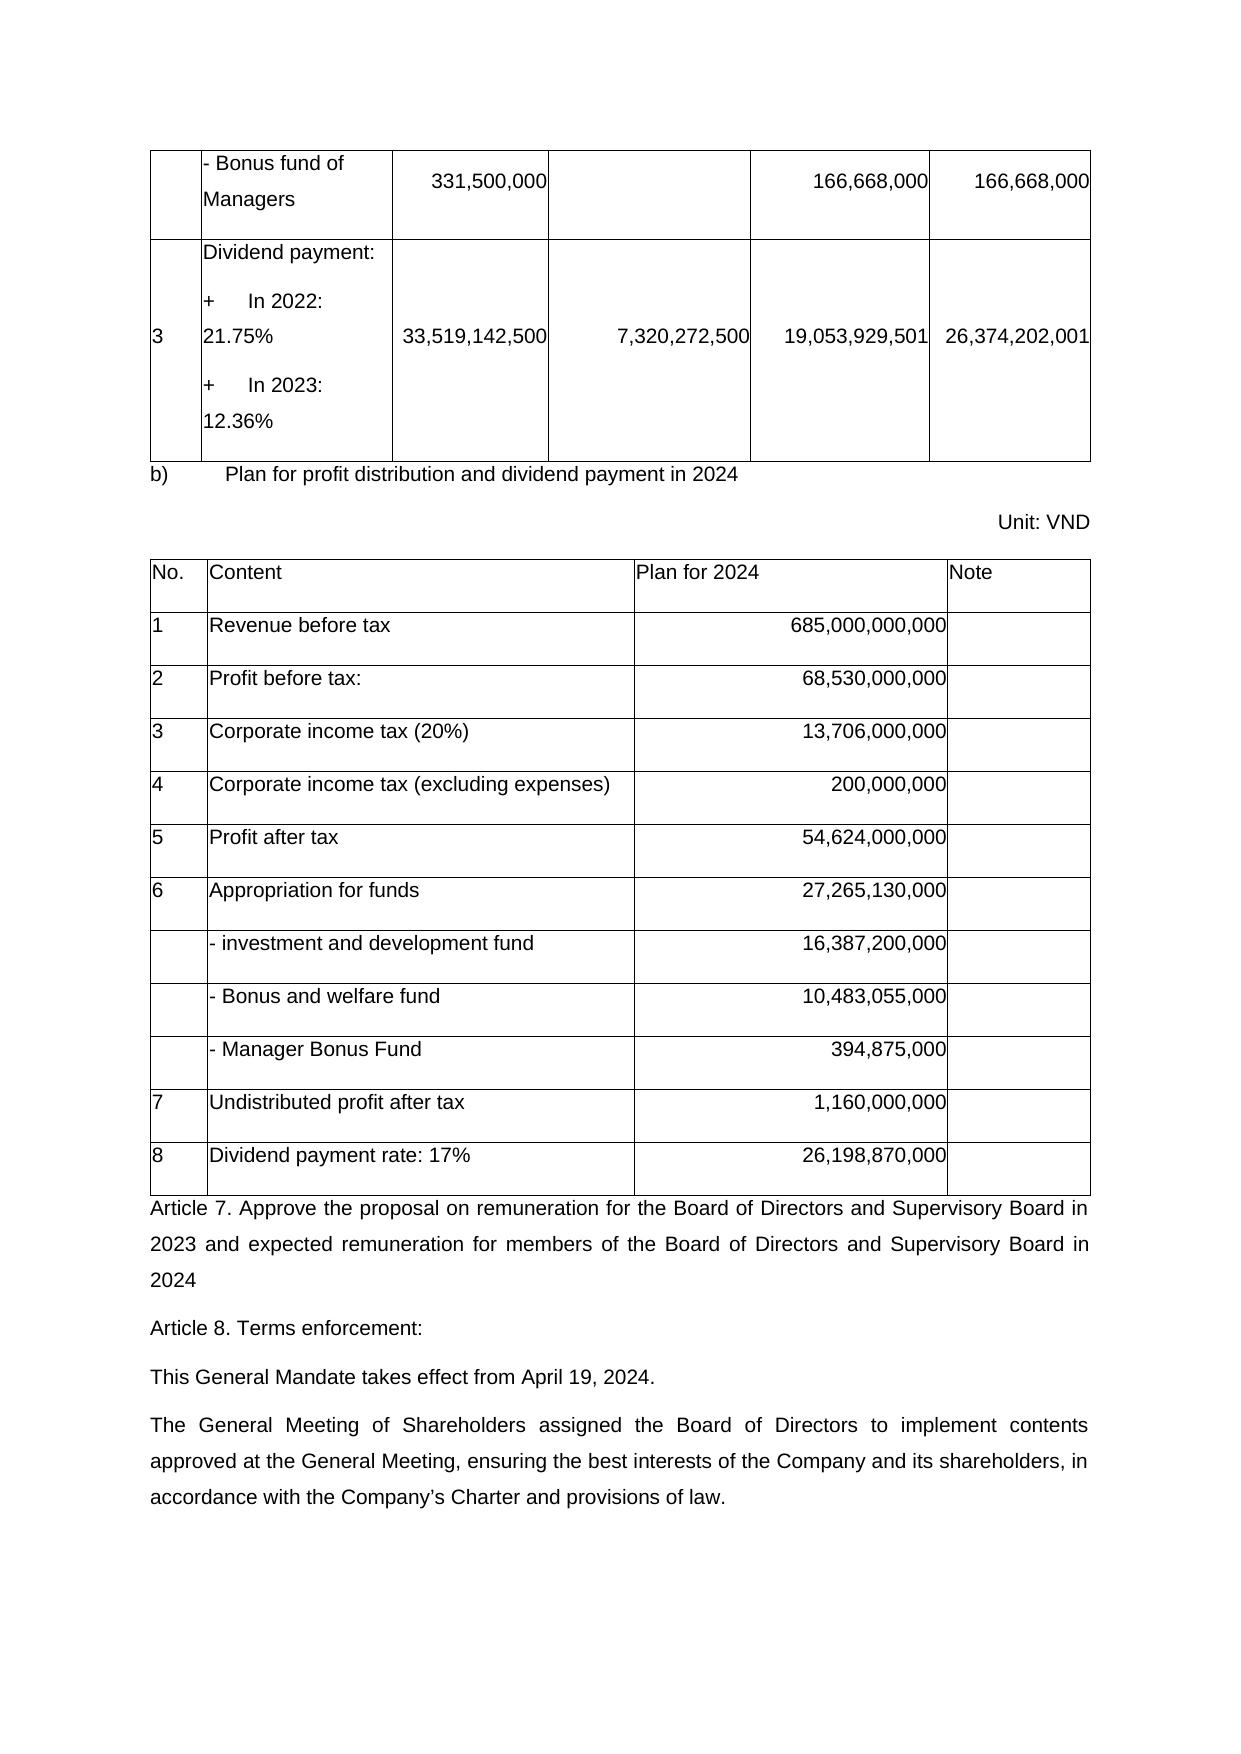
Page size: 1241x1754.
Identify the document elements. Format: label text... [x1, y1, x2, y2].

table_cell [948, 719, 1090, 771]
table_cell 19,053,929,501 [751, 240, 929, 461]
table_cell Dividend payment rate: 17% [208, 1143, 634, 1195]
table_cell 33,519,142,500 [393, 240, 548, 461]
table_header No. [151, 560, 207, 612]
table_cell 4 [151, 772, 207, 824]
list Plan for profit distribution and dividend payment in 2024 [150, 462, 1090, 486]
table_cell [948, 1090, 1090, 1142]
table_cell 1 [151, 613, 207, 665]
table_cell 3 [151, 240, 201, 461]
table_cell Revenue before tax [208, 613, 634, 665]
table_cell Dividend payment: In 2022: 21.75% In 2023: 12.36% [202, 240, 392, 461]
table_header Plan for 2024 [635, 560, 947, 612]
table_cell Profit after tax [208, 825, 634, 877]
table_cell Corporate income tax (excluding expenses) [208, 772, 634, 824]
table_cell 54,624,000,000 [635, 825, 947, 877]
table_cell [948, 825, 1090, 877]
table_cell Undistributed profit after tax [208, 1090, 634, 1142]
table_cell [948, 1143, 1090, 1195]
table_header Note [948, 560, 1090, 612]
table_cell [151, 984, 207, 1036]
table_cell 8 [151, 1143, 207, 1195]
table_cell [948, 931, 1090, 983]
table_cell 7,320,272,500 [549, 240, 750, 461]
table_cell 200,000,000 [635, 772, 947, 824]
text This General Mandate takes effect from April 19, 2024. [150, 1365, 1090, 1389]
table_cell 331,500,000 [393, 151, 548, 239]
table_cell 5 [151, 825, 207, 877]
table_cell 3 [151, 719, 207, 771]
table_cell 13,706,000,000 [635, 719, 947, 771]
table_cell 166,668,000 [751, 151, 929, 239]
table_cell 7 [151, 1090, 207, 1142]
table_cell 27,265,130,000 [635, 878, 947, 930]
table_cell [948, 613, 1090, 665]
table_header Content [208, 560, 634, 612]
text ‎‎Article 8. Terms enforcement: [150, 1316, 1090, 1340]
table_cell Profit before tax: [208, 666, 634, 718]
table_cell - Bonus fund of Managers [202, 151, 392, 239]
table_cell - Manager Bonus Fund [208, 1037, 634, 1089]
table_cell 685,000,000,000 [635, 613, 947, 665]
text The General Meeting of Shareholders assigned the Board of Directors to implement contents approved at the General Meeting, ensuring the best interests of the Company and its shareholders, in accordance with the Company’s Charter and provisions of law. [150, 1413, 1090, 1509]
table_cell 166,668,000 [930, 151, 1090, 239]
text Unit: VND [150, 510, 1090, 534]
table_cell [948, 878, 1090, 930]
table_cell 68,530,000,000 [635, 666, 947, 718]
table_cell [948, 1037, 1090, 1089]
table_cell [948, 984, 1090, 1036]
table_cell 6 [151, 878, 207, 930]
table_cell [151, 931, 207, 983]
table_cell - Bonus and welfare fund [208, 984, 634, 1036]
table_cell 1,160,000,000 [635, 1090, 947, 1142]
table_cell - investment and development fund [208, 931, 634, 983]
table_cell 26,374,202,001 [930, 240, 1090, 461]
table_cell 10,483,055,000 [635, 984, 947, 1036]
text ‎‎Article 7. Approve the proposal on remuneration for the Board of Directors and Supervisory Board in 2023 and expected remuneration for members of the Board of Directors and Supervisory Board in 2024 [150, 1196, 1090, 1292]
table_cell 16,387,200,000 [635, 931, 947, 983]
table_cell 26,198,870,000 [635, 1143, 947, 1195]
table_cell [151, 1037, 207, 1089]
table_cell [549, 151, 750, 239]
table_cell [948, 772, 1090, 824]
table_cell [151, 151, 201, 239]
table_cell 2 [151, 666, 207, 718]
table_cell 394,875,000 [635, 1037, 947, 1089]
table_cell Corporate income tax (20%) [208, 719, 634, 771]
table_cell [948, 666, 1090, 718]
table_cell Appropriation for funds [208, 878, 634, 930]
